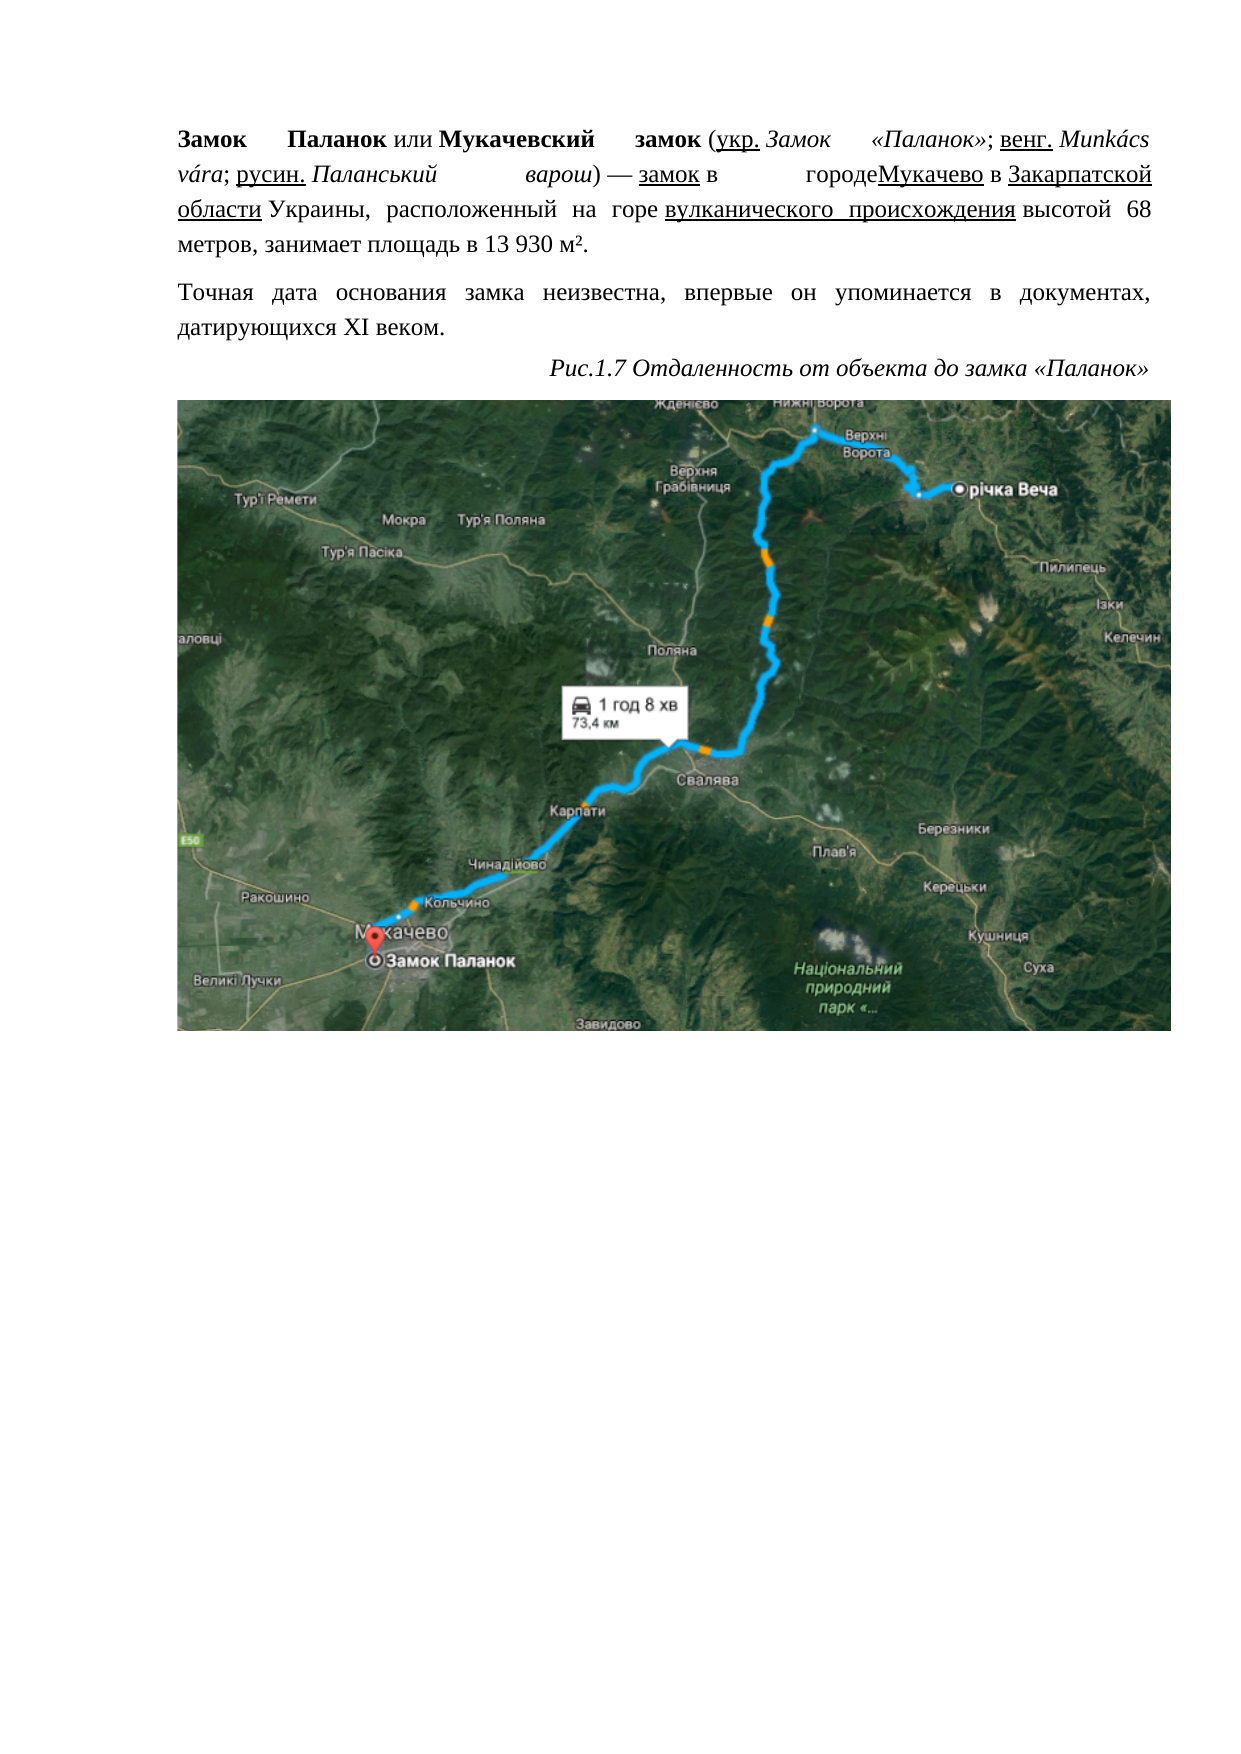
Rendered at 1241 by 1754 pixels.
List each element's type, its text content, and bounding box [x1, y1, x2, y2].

picture [177, 400, 1171, 1031]
text Рис.1.7 Отдаленность от объекта до замка «Паланок» [177, 353, 1152, 382]
text Точная дата основания замка неизвестна, впервые он упоминается в документах, датирующихся XI веком. [177, 271, 1152, 341]
text Замок Паланок или Мукачевский замок (укр. Замок «Паланок»; венг. Munkács vára; русин. Паланський варош) — замок в городеМукачево в Закарпатской области Украины, расположенный на горе вулканического происхождения высотой 68 метров, занимает площадь в 13 930 м². [177, 118, 1152, 258]
